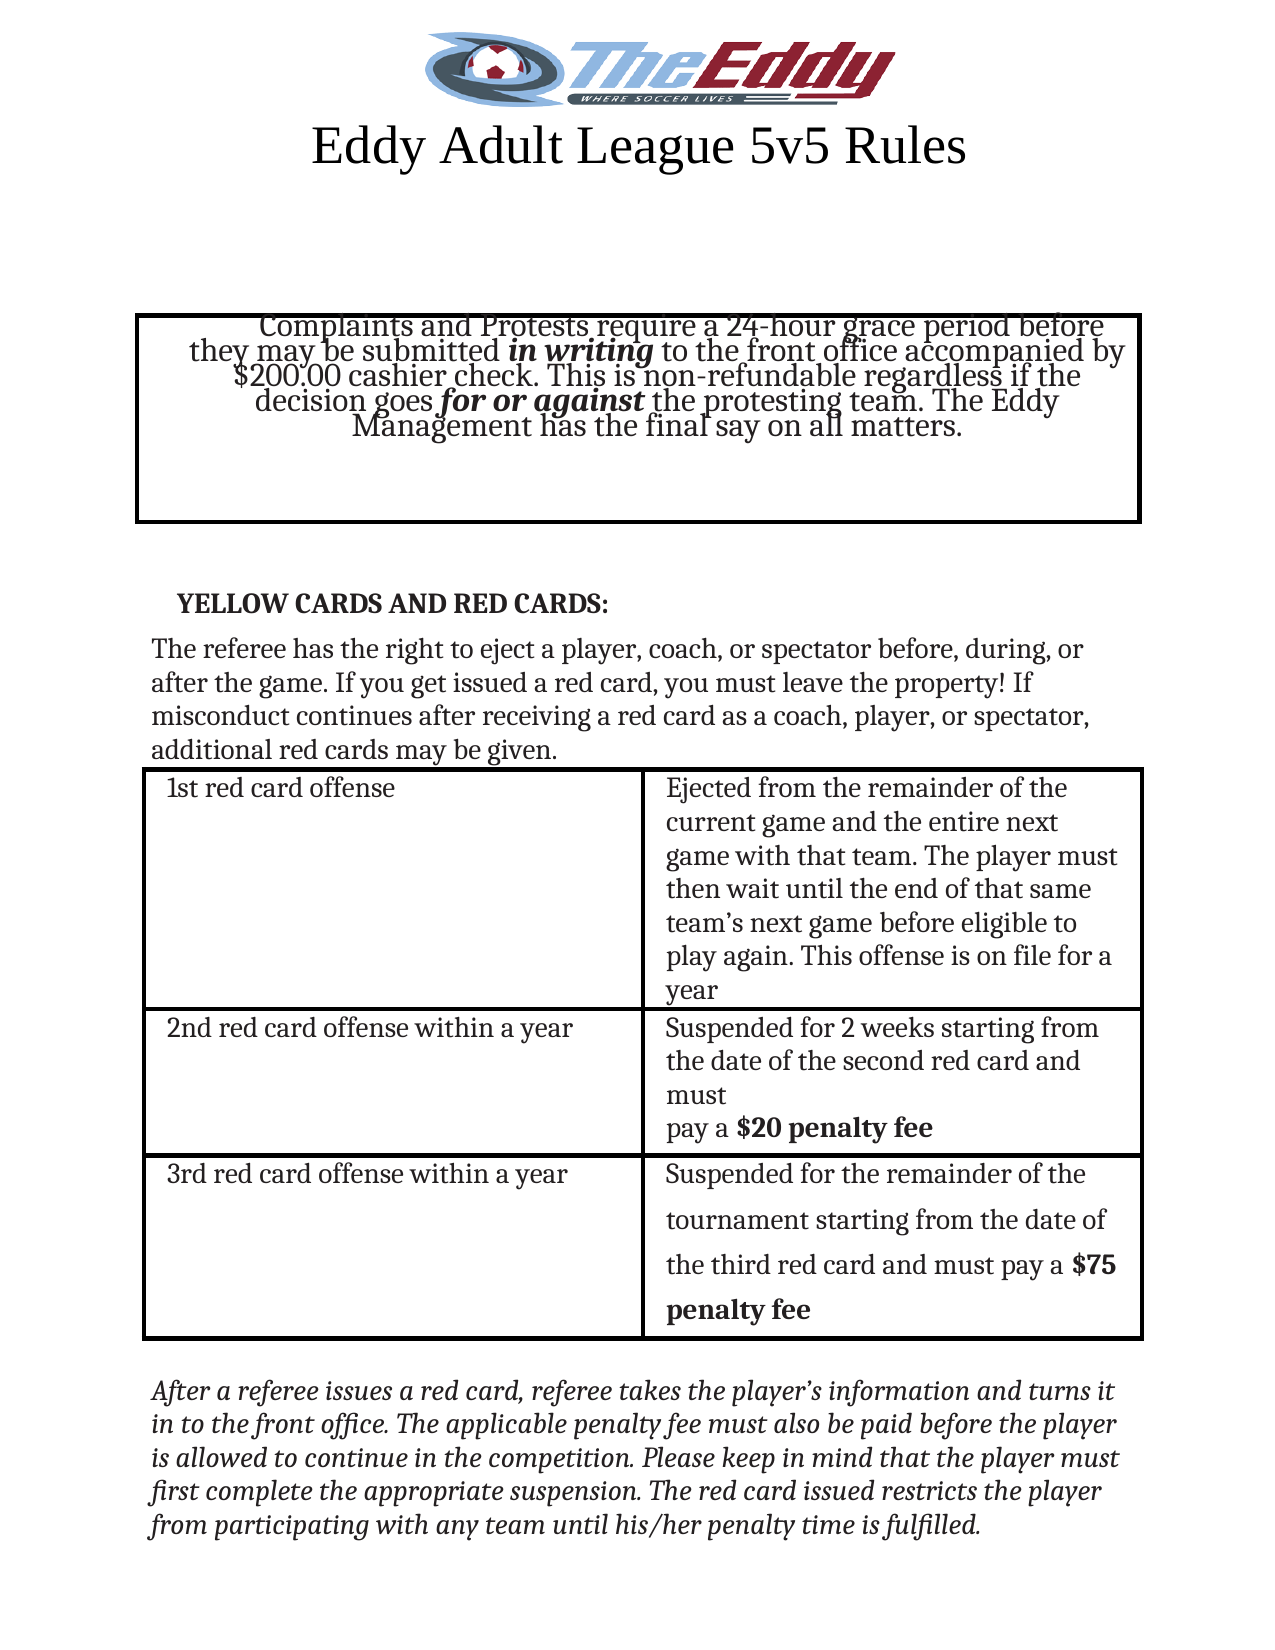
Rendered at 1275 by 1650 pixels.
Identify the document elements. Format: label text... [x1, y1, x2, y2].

table_cell Suspended for the remainder of the tournament starting from the date of the third red card and must pay a $75 penalty fee [645, 1158, 1140, 1336]
subtitle YELLOW CARDS AND RED CARDS: [151, 587, 1154, 620]
table_header 1st red card offense [146, 772, 641, 1006]
table_header Ejected from the remainder of the current game and the entire next game with that team. The player must then wait until the end of that same team’s next game before eligible to play again. This offense is on file for a year [645, 772, 1140, 1006]
text After a referee issues a red card, referee takes the player’s information and turns it in to the front office. The applicable penalty fee must also be paid before the player is allowed to continue in the competition. Please keep in mind that the player must first complete the appropriate suspension. The red card issued restricts the player from participating with any team until his/her penalty time is fulfilled. [151, 1374, 1123, 1542]
table_cell Suspended for 2 weeks starting from the date of the second red card and must pay a $20 penalty fee [645, 1011, 1140, 1153]
picture [425, 32, 896, 107]
table_cell 2nd red card offense within a year [146, 1011, 641, 1153]
table_cell 3rd red card offense within a year [146, 1158, 641, 1336]
text The referee has the right to eject a player, coach, or spectator before, during, or after the game. If you get issued a red card, you must leave the property! If misconduct continues after receiving a red card as a coach, player, or spectator, additional red cards may be given. [151, 632, 1123, 766]
